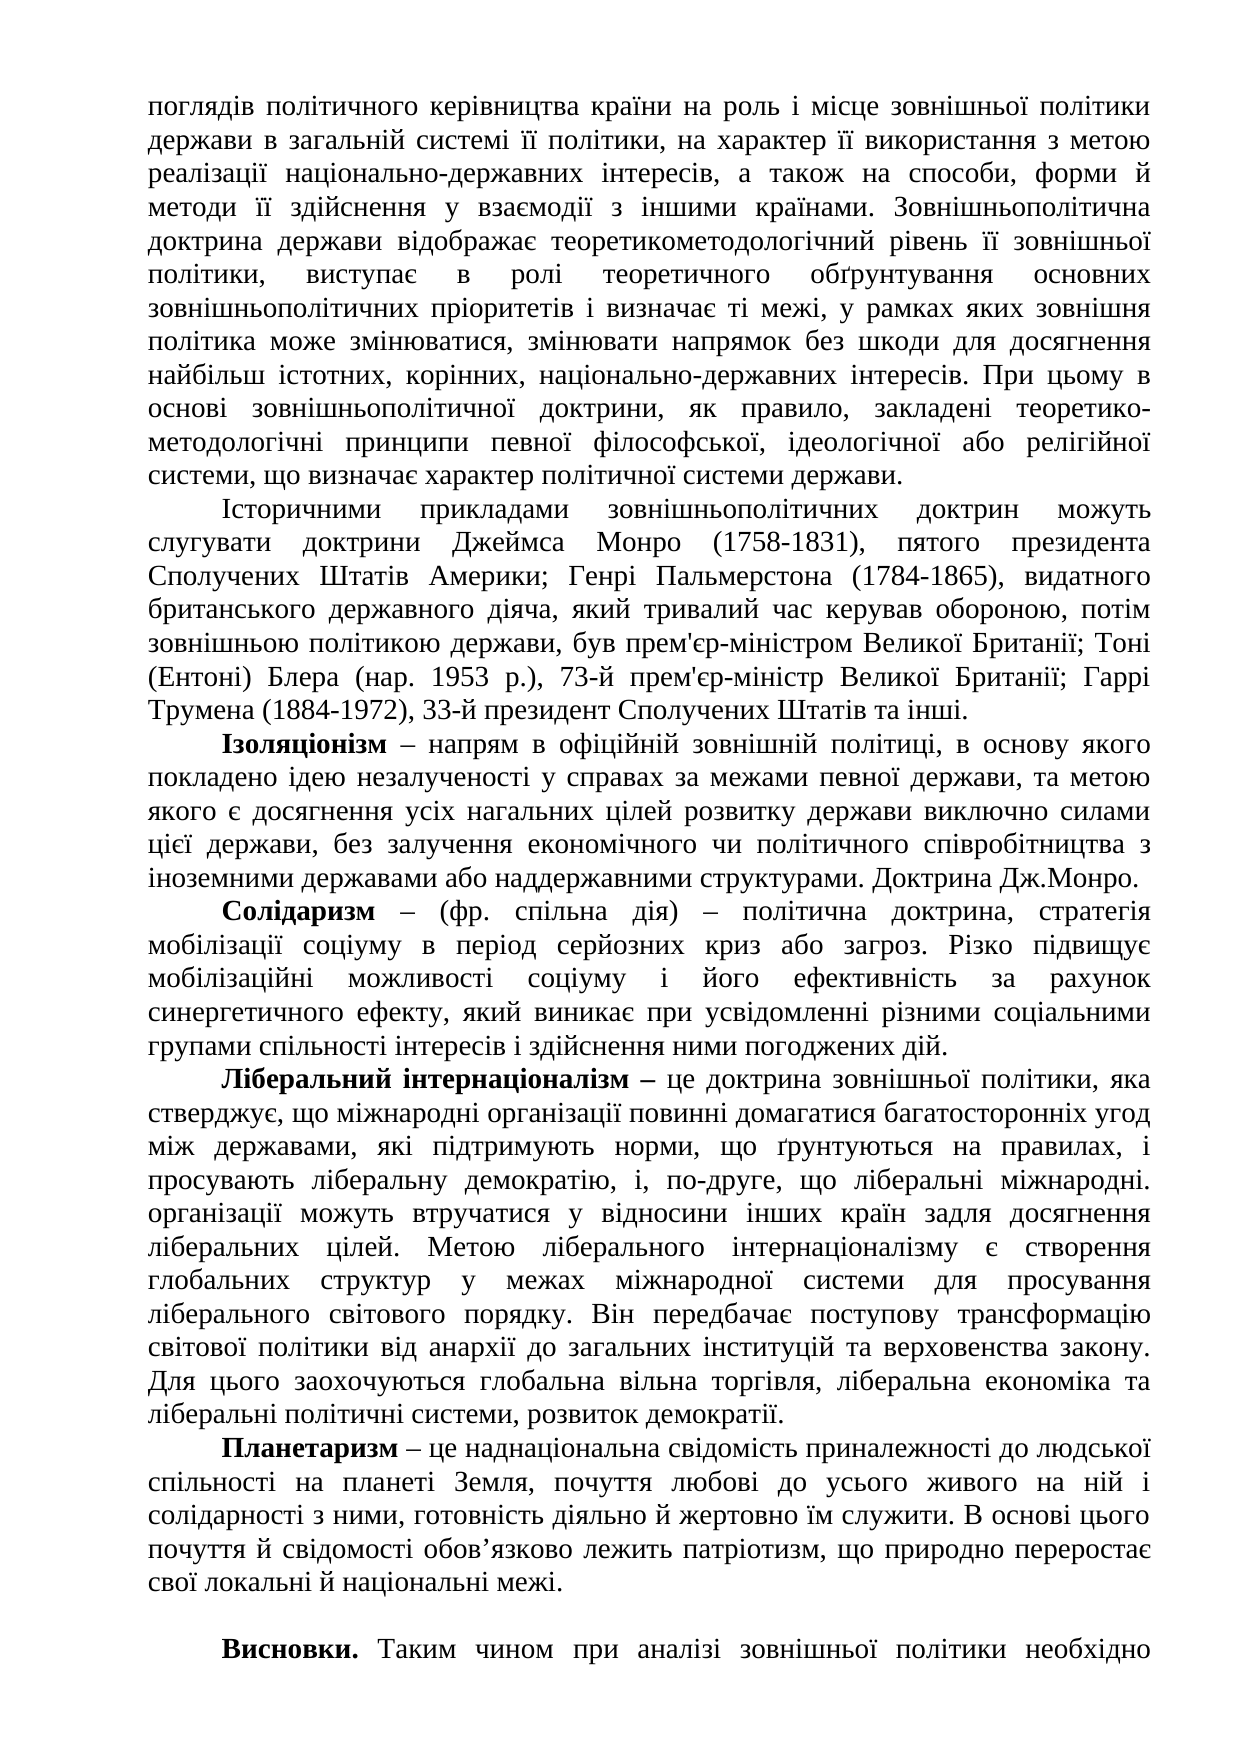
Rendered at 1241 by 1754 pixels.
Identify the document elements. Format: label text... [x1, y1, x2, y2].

text Ліберальний інтернаціоналізм – це доктрина зовнішньої політики, яка стверджує, що міжнародні організації повинні домагатися багатосторонніх угод між державами, які підтримують норми, що ґрунтуються на правилах, і просувають ліберальну демократію, і, по-друге, що ліберальні міжнародні. організації можуть втручатися у відносини інших країн задля досягнення ліберальних цілей. Метою ліберального інтернаціоналізму є створення глобальних структур у межах міжнародної системи для просування ліберального світового порядку. Він передбачає поступову трансформацію світової політики від анархії до загальних інституцій та верховенства закону. Для цього заохочуються глобальна вільна торгівля, ліберальна економіка та ліберальні політичні системи, розвиток демократії. [148, 1061, 1152, 1430]
text Історичними прикладами зовнішньополітичних доктрин можуть слугувати доктрини Джеймса Монро (1758-1831), пятого президента Сполучених Штатів Америки; Генрі Пальмерстона (1784-1865), видатного британського державного діяча, який тривалий час керував обороною, потім зовнішньою політикою держави, був прем'єр-міністром Великої Британії; Тоні (Ентоні) Блера (нар. 1953 р.), 73-й прем'єр-міністр Великої Британії; Гаррі Трумена (1884-1972), 33-й президент Сполучених Штатів та інші. [148, 491, 1152, 726]
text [148, 1631, 1152, 1665]
text Солідаризм – (фр. спільна дія) – політична доктрина, стратегія мобілізації соціуму в період серйозних криз або загроз. Різко підвищує мобілізаційні можливості соціуму і його ефективність за рахунок синергетичного ефекту, який виникає при усвідомленні різними соціальними групами спільності інтересів і здійснення ними погоджених дій. [148, 893, 1152, 1061]
text Планетаризм – це наднаціональна свідомість приналежності до людської спільності на планеті Земля, почуття любові до усього живого на ній і солідарності з ними, готовність діяльно й жертовно їм служити. В основі цього почуття й свідомості обов’язково лежить патріотизм, що природно переростає свої локальні й національні межі. [148, 1430, 1152, 1598]
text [148, 88, 1152, 491]
text Ізоляціонізм – напрям в офіційній зовнішній політиці, в основу якого покладено ідею незалученості у справах за межами певної держави, та метою якого є досягнення усіх нагальних цілей розвитку держави виключно силами цієї держави, без залучення економічного чи політичного співробітництва з іноземними державами або наддержавними структурами. Доктрина Дж.Монро. [148, 726, 1152, 893]
